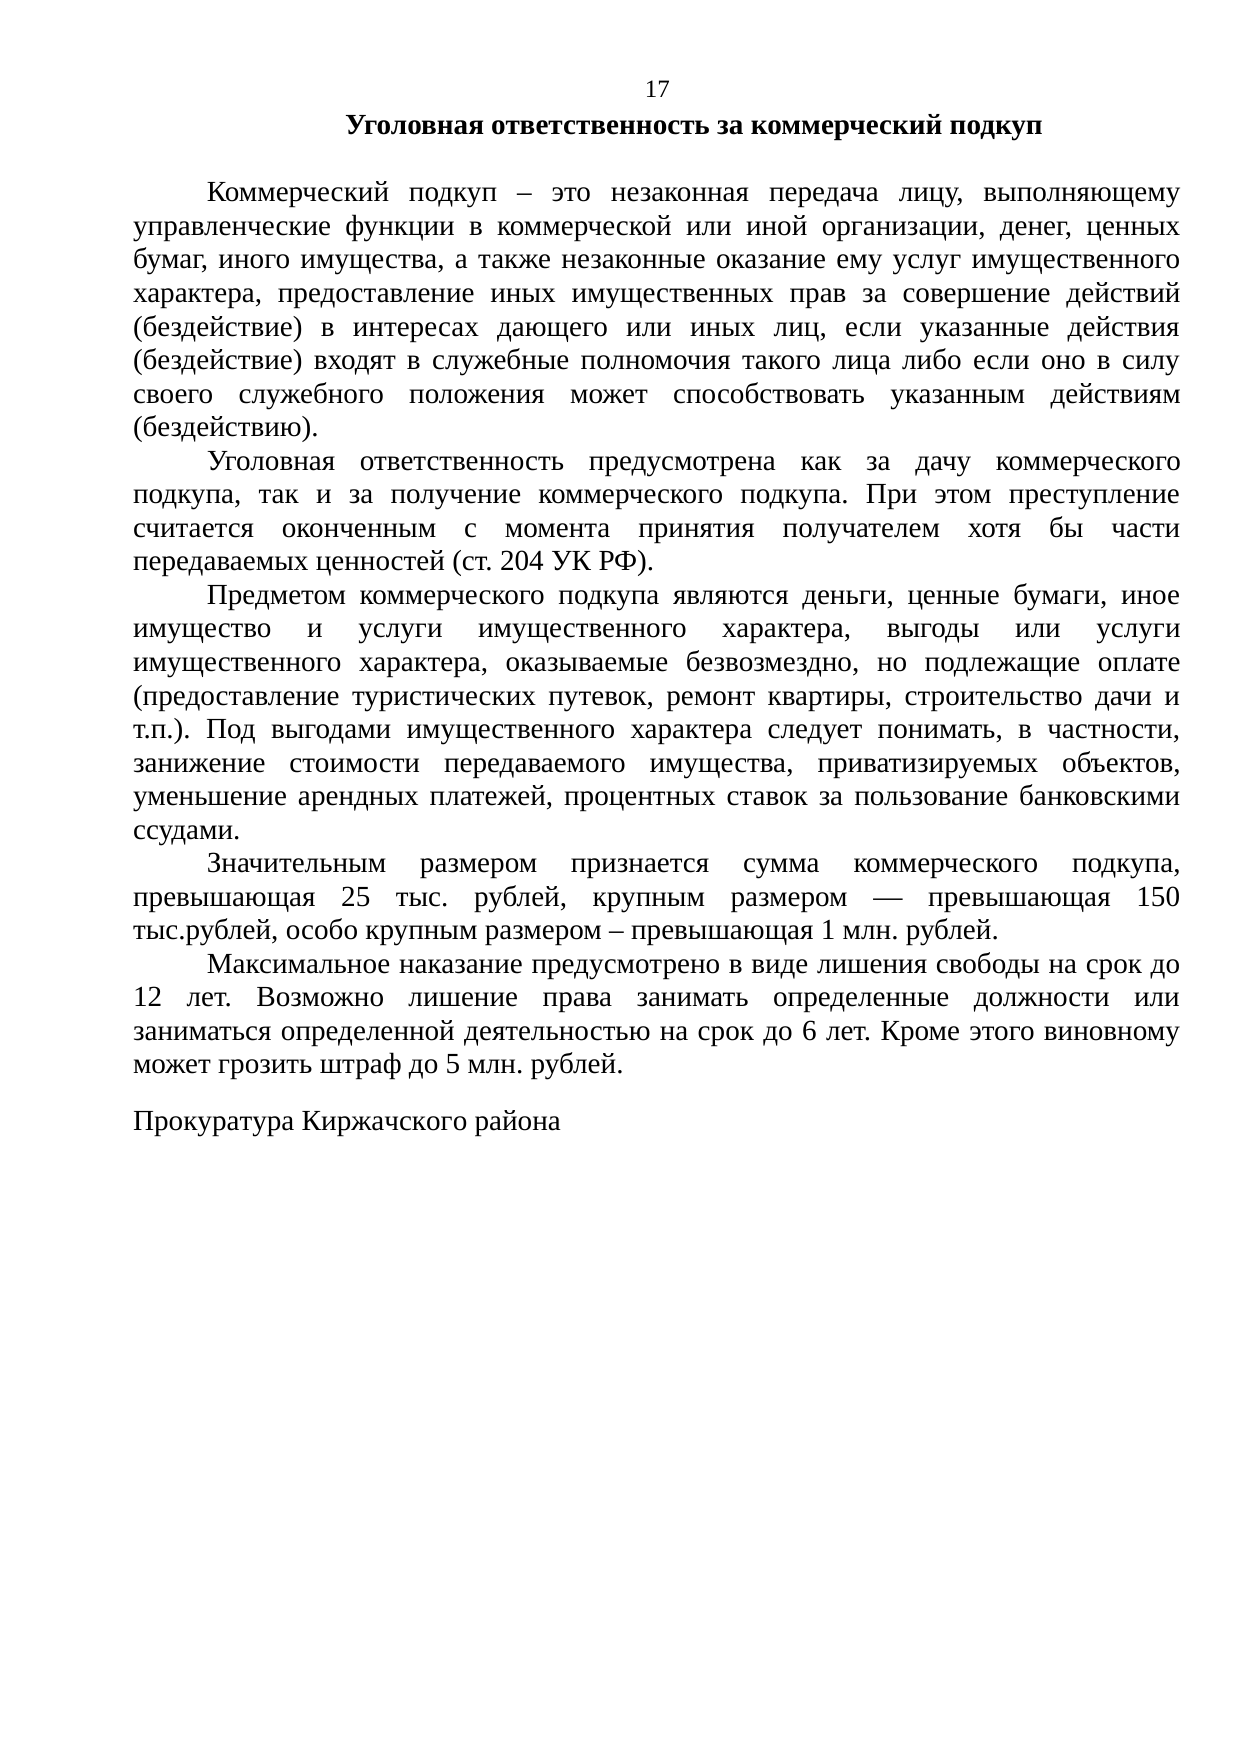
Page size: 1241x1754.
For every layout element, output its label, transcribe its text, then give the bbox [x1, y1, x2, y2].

text Значительным размером признается сумма коммерческого подкупа, превышающая 25 тыс. рублей, крупным размером — превышающая 150 тыс.рублей, особо крупным размером – превышающая 1 млн. рублей. [133, 845, 1181, 946]
text Уголовная ответственность за коммерческий подкуп [133, 107, 1181, 141]
text Максимальное наказание предусмотрено в виде лишения свободы на срок до 12 лет. Возможно лишение права занимать определенные должности или заниматься определенной деятельностью на срок до 6 лет. Кроме этого виновному может грозить штраф до 5 млн. рублей. [133, 946, 1181, 1080]
text Коммерческий подкуп – это незаконная передача лицу, выполняющему управленческие функции в коммерческой или иной организации, денег, ценных бумаг, иного имущества, а также незаконные оказание ему услуг имущественного характера, предоставление иных имущественных прав за совершение действий (бездействие) в интересах дающего или иных лиц, если указанные действия (бездействие) входят в служебные полномочия такого лица либо если оно в силу своего служебного положения может способствовать указанным действиям (бездействию). [133, 174, 1181, 443]
text Прокуратура Киржачского района [133, 1103, 1181, 1136]
text Уголовная ответственность предусмотрена как за дачу коммерческого подкупа, так и за получение коммерческого подкупа. При этом преступление считается оконченным с момента принятия получателем хотя бы части передаваемых ценностей (ст. 204 УК РФ). [133, 443, 1181, 577]
text Предметом коммерческого подкупа являются деньги, ценные бумаги, иное имущество и услуги имущественного характера, выгоды или услуги имущественного характера, оказываемые безвозмездно, но подлежащие оплате (предоставление туристических путевок, ремонт квартиры, строительство дачи и т.п.). Под выгодами имущественного характера следует понимать, в частности, занижение стоимости передаваемого имущества, приватизируемых объектов, уменьшение арендных платежей, процентных ставок за пользование банковскими ссудами. [133, 577, 1181, 845]
